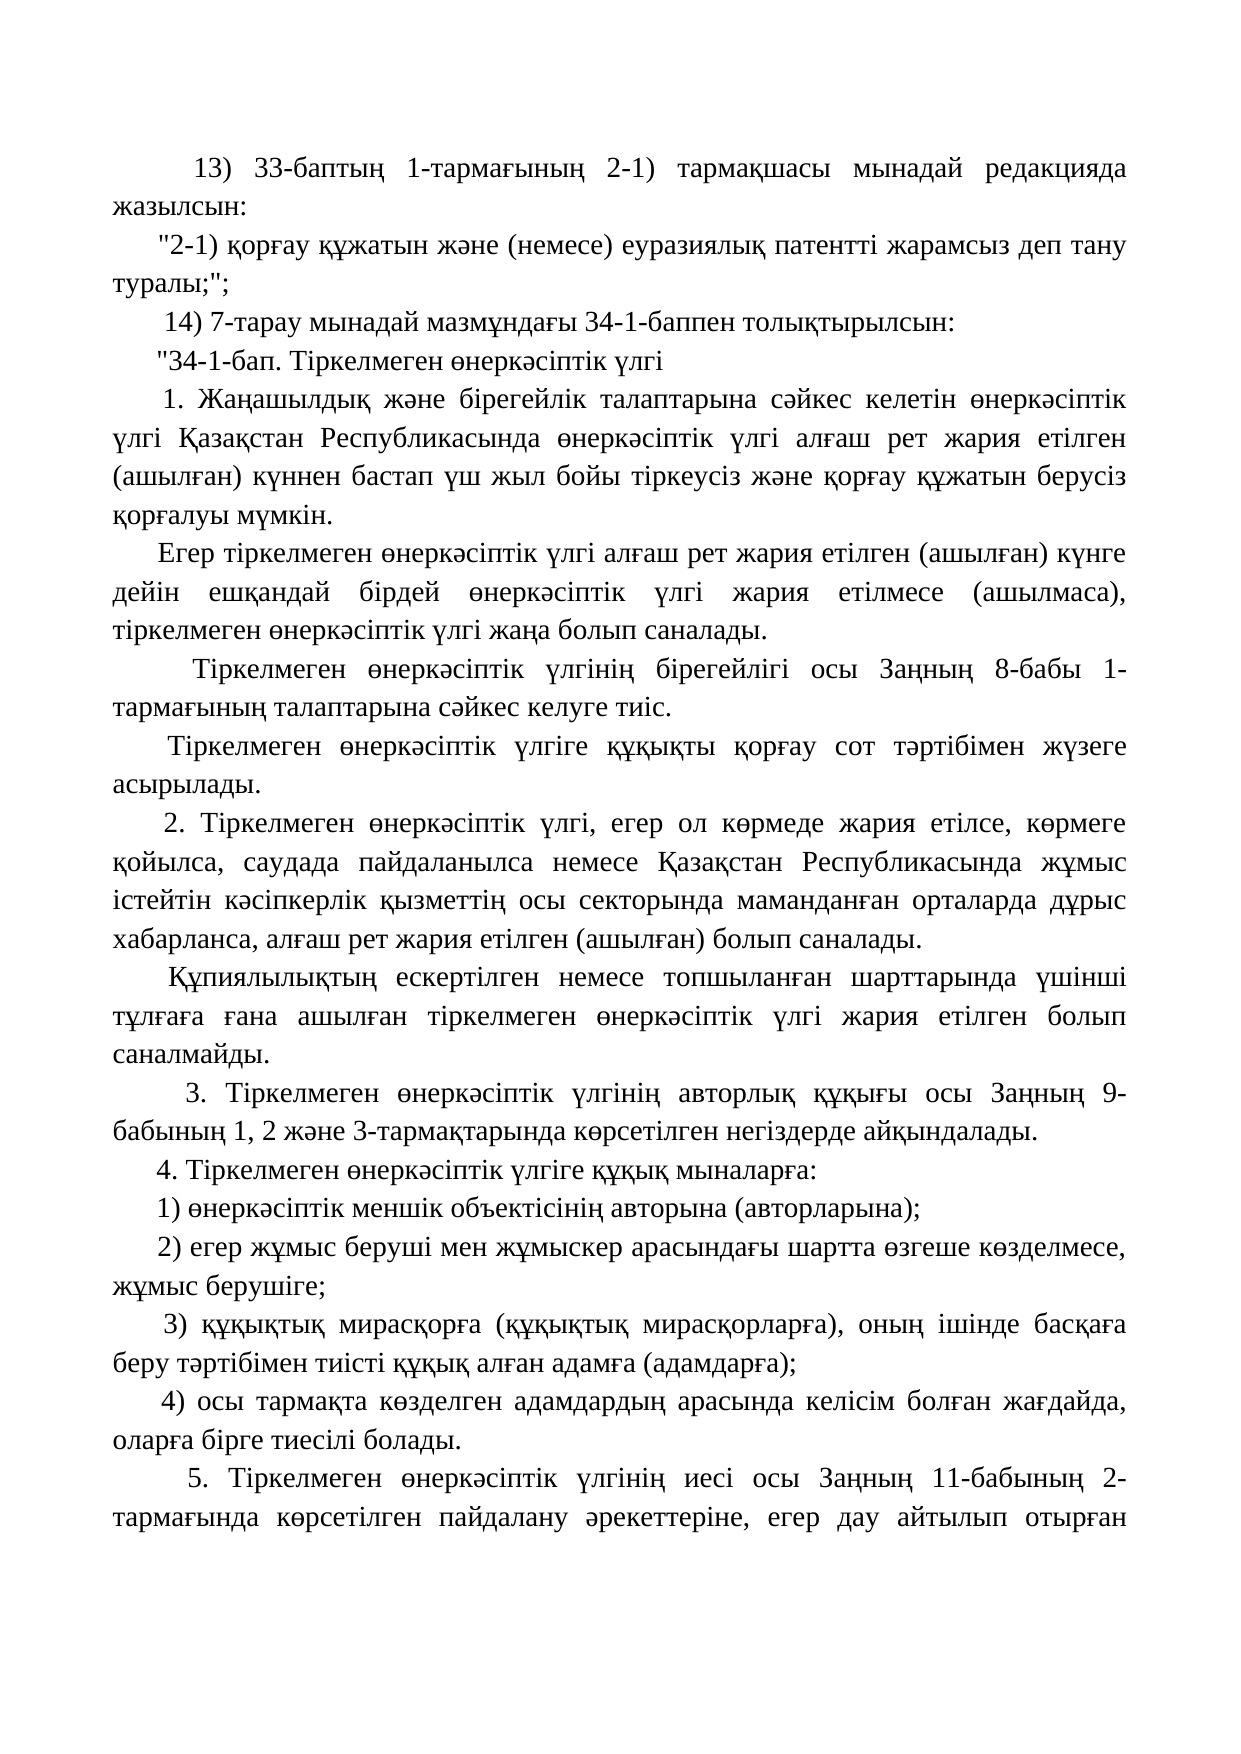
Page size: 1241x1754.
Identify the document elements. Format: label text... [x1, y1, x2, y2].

text 3. Тіркелмеген өнеркәсіптік үлгінің авторлық құқығы осы Заңның 9-бабының 1, 2 және 3-тармақтарында көрсетілген негіздерде айқындалады. [112, 1075, 1128, 1147]
text 1. Жаңашылдық және бірегейлік талаптарына сәйкес келетін өнеркәсіптік үлгі Қазақстан Республикасында өнеркәсіптік үлгі алғаш рет жария етілген (ашылған) күннен бастап үш жыл бойы тіркеусіз және қорғау құжатын берусіз қорғалуы мүмкін. [112, 381, 1128, 530]
text 2. Тіркелмеген өнеркәсіптік үлгі, егер ол көрмеде жария етілсе, көрмеге қойылса, саудада пайдаланылса немесе Қазақстан Республикасында жұмыс істейтін кәсіпкерлік қызметтің осы секторында маманданған орталарда дұрыс хабарланса, алғаш рет жария етілген (ашылған) болып саналады. [112, 805, 1128, 954]
text 3) құқықтық мирасқорға (құқықтық мирасқорларға), оның ішінде басқаға беру тәртібімен тиісті құқық алған адамға (адамдарға); [112, 1306, 1128, 1378]
text 14) 7-тарау мынадай мазмұндағы 34-1-баппен толықтырылсын: [112, 304, 1128, 338]
text 13) 33-баптың 1-тармағының 2-1) тармақшасы мынадай редакцияда жазылсын: [112, 150, 1128, 222]
text 4) осы тармақта көзделген адамдардың арасында келісім болған жағдайда, оларға бірге тиесілі болады. [112, 1383, 1128, 1455]
text "34-1-бап. Тіркелмеген өнеркәсіптік үлгі [112, 343, 1128, 376]
text 4. Тіркелмеген өнеркәсіптік үлгіге құқық мыналарға: [112, 1152, 1128, 1186]
text 2) егер жұмыс беруші мен жұмыскер арасындағы шартта өзгеше көзделмесе, жұмыс берушіге; [112, 1229, 1128, 1301]
text "2-1) қорғау құжатын және (немесе) еуразиялық патентті жарамсыз деп тану туралы;"; [112, 227, 1128, 299]
text Тіркелмеген өнеркәсіптік үлгіге құқықты қорғау сот тәртібімен жүзеге асырылады. [112, 728, 1128, 800]
text Құпиялылықтың ескертілген немесе топшыланған шарттарында үшінші тұлғаға ғана ашылған тіркелмеген өнеркәсіптік үлгі жария етілген болып саналмайды. [112, 959, 1128, 1070]
text 1) өнеркәсіптік меншік объектісінің авторына (авторларына); [112, 1191, 1128, 1224]
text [112, 1460, 1128, 1532]
text Тіркелмеген өнеркәсіптік үлгінің бірегейлігі осы Заңның 8-бабы 1-тармағының талаптарына сәйкес келуге тиіс. [112, 651, 1128, 723]
text Егер тіркелмеген өнеркәсіптік үлгі алғаш рет жария етілген (ашылған) күнге дейін ешқандай бірдей өнеркәсіптік үлгі жария етілмесе (ашылмаса), тіркелмеген өнеркәсіптік үлгі жаңа болып саналады. [112, 535, 1128, 646]
